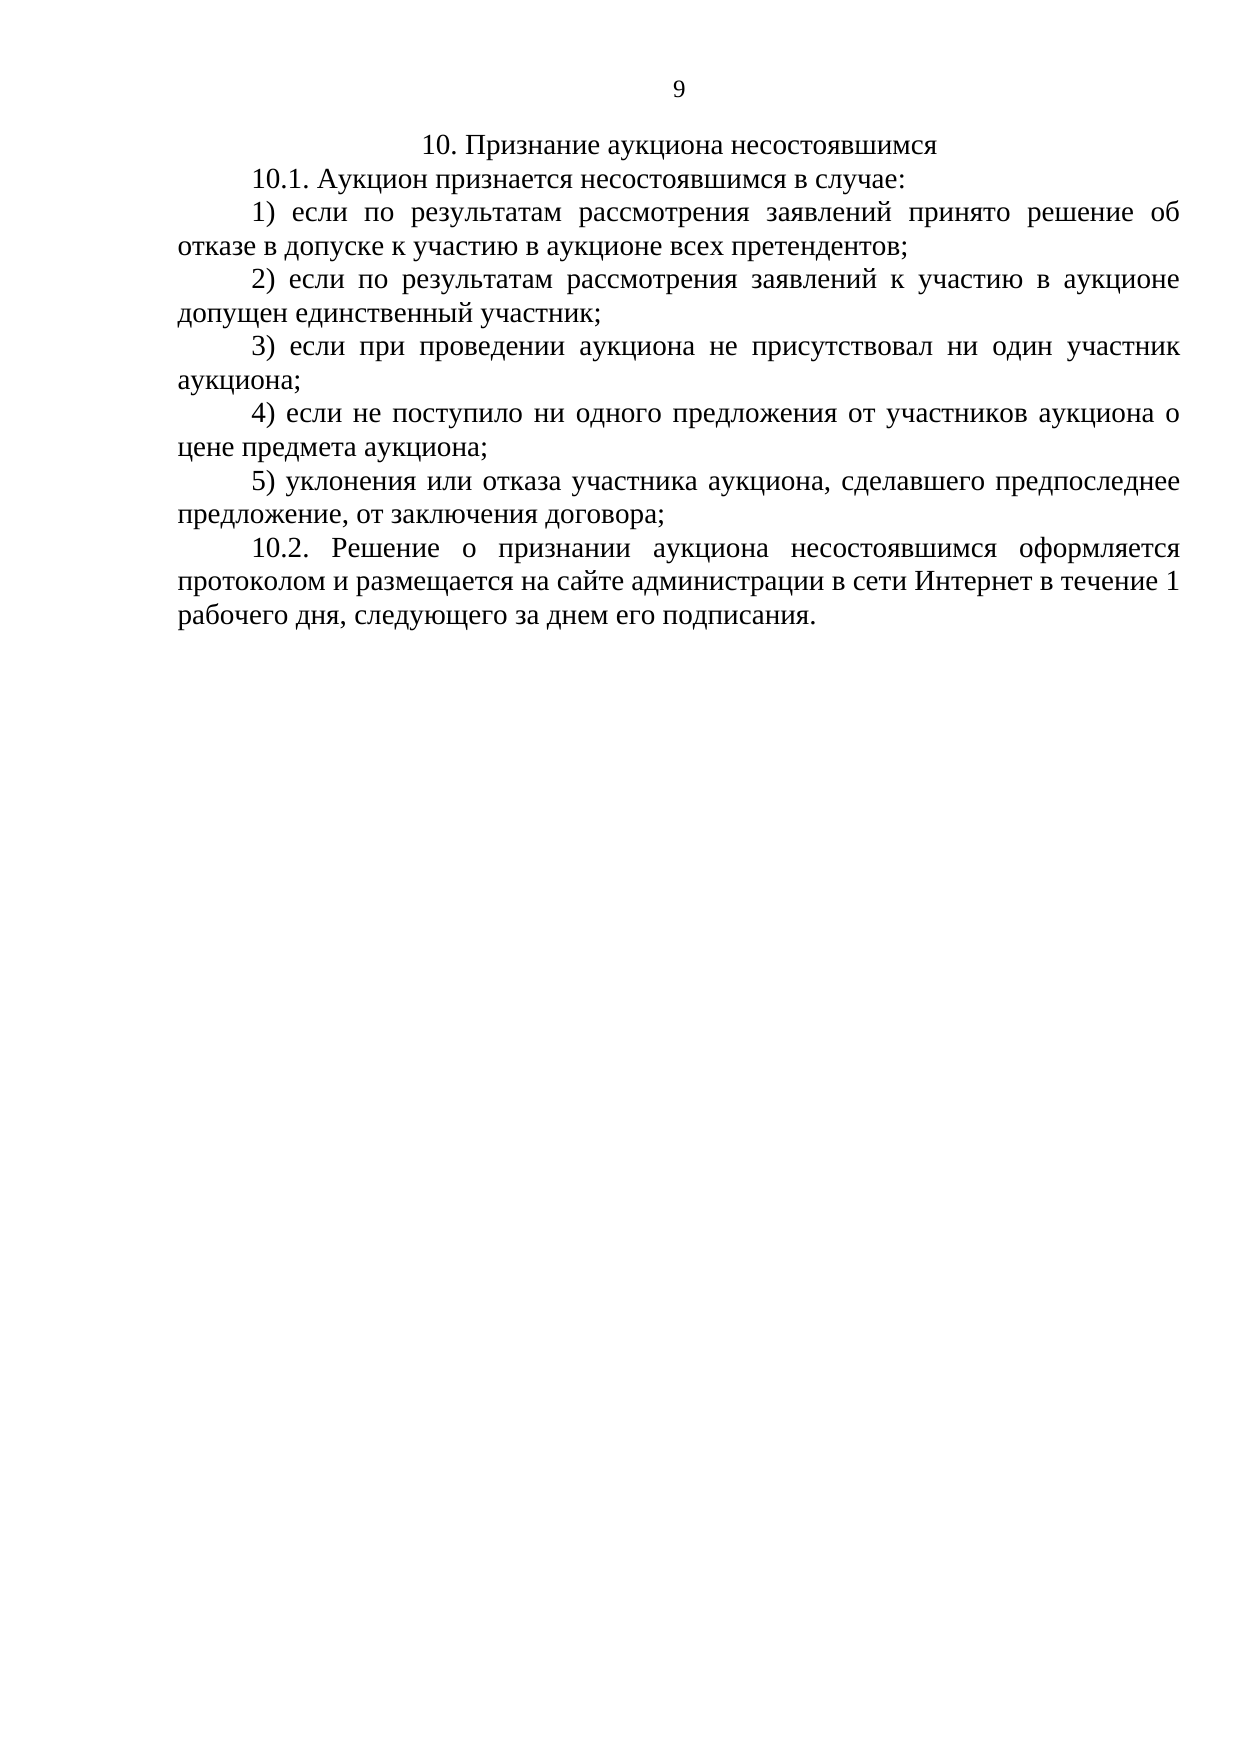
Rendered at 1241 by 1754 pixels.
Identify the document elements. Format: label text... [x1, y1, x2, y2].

text 2) если по результатам рассмотрения заявлений к участию в аукционе допущен единственный участник; [177, 261, 1181, 328]
text 1) если по результатам рассмотрения заявлений принято решение об отказе в допуске к участию в аукционе всех претендентов; [177, 194, 1181, 261]
text 4) если не поступило ни одного предложения от участников аукциона о цене предмета аукциона; [177, 396, 1181, 463]
text 5) уклонения или отказа участника аукциона, сделавшего предпоследнее предложение, от заключения договора; [177, 463, 1181, 530]
text 3) если при проведении аукциона не присутствовал ни один участник аукциона; [177, 328, 1181, 396]
text 10.1. Аукцион признается несостоявшимся в случае: [177, 161, 1181, 194]
subtitle 10. Признание аукциона несостоявшимся [177, 127, 1181, 161]
text 10.2. Решение о признании аукциона несостоявшимся оформляется протоколом и размещается на сайте администрации в сети Интернет в течение 1 рабочего дня, следующего за днем его подписания. [177, 530, 1181, 630]
